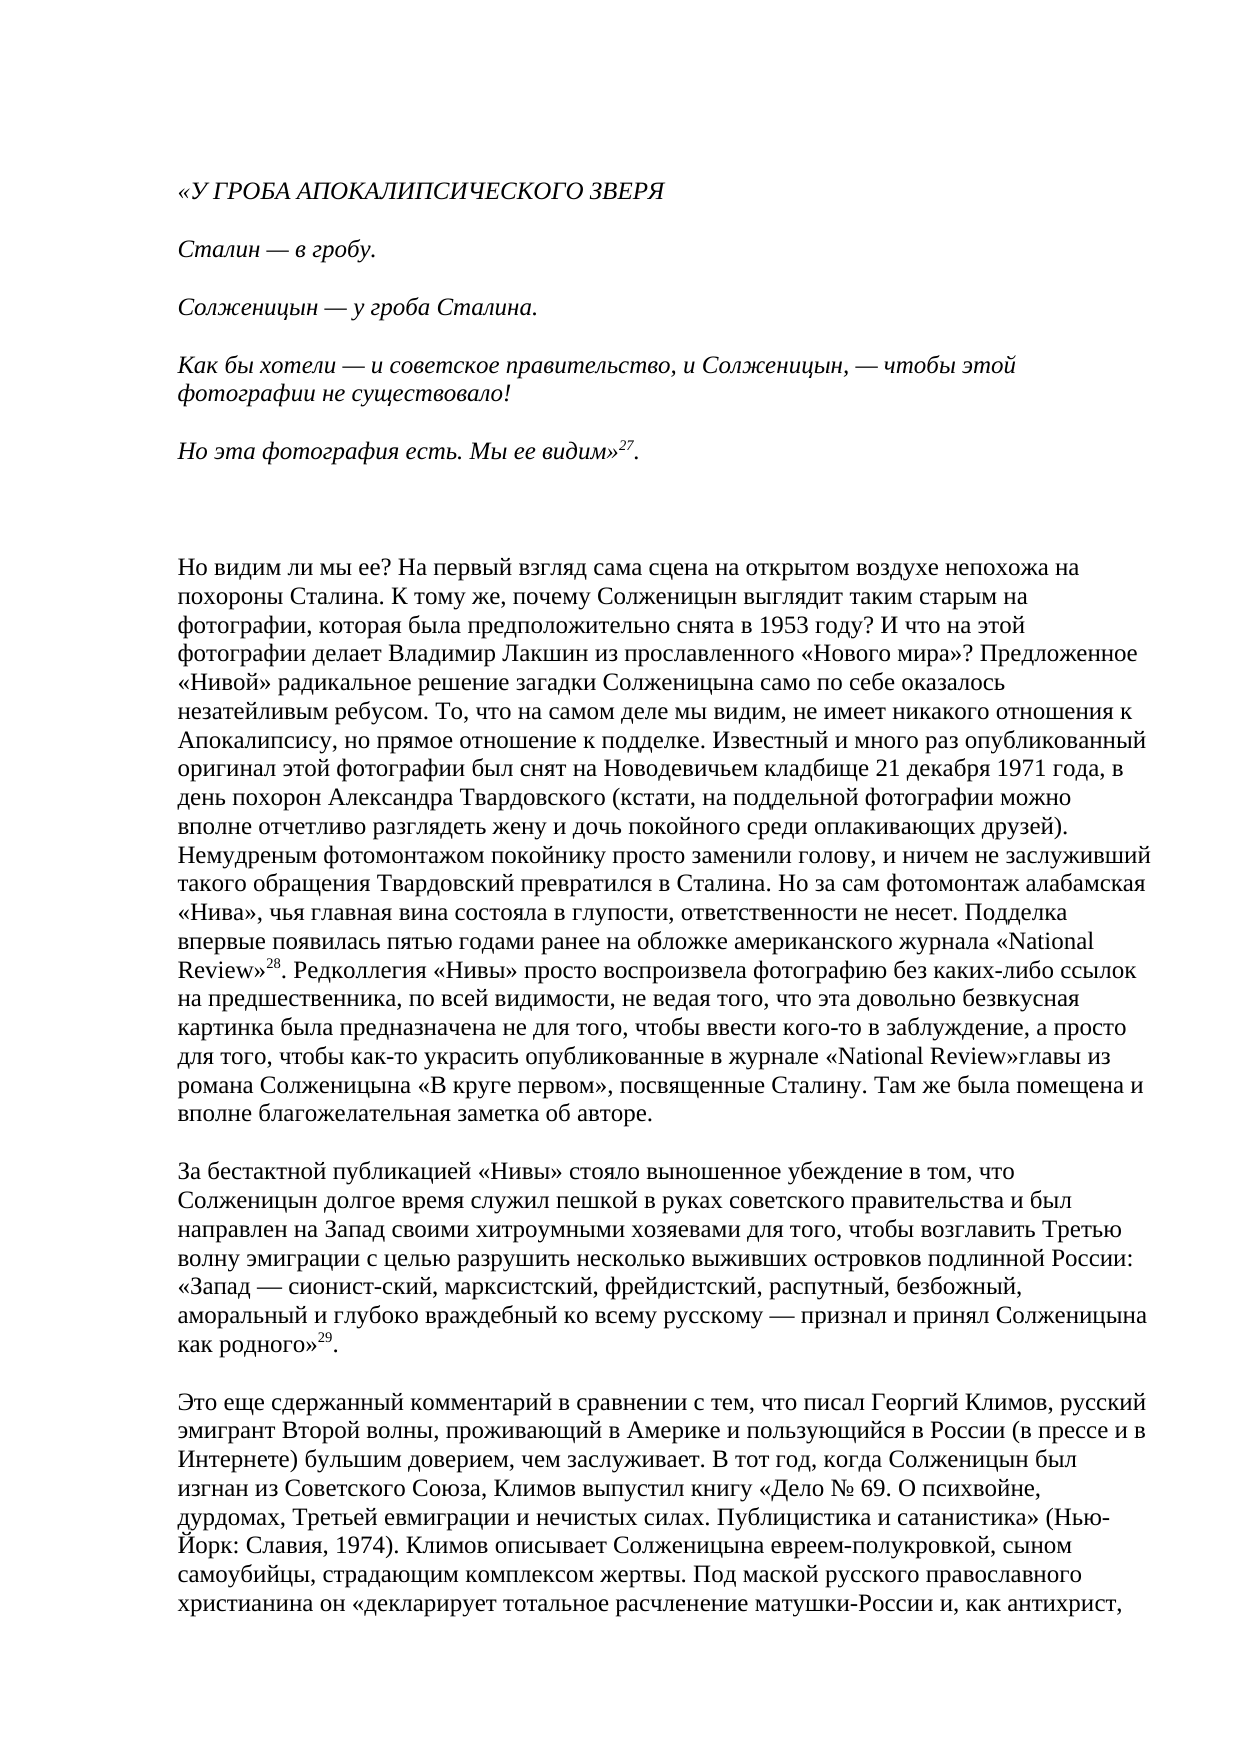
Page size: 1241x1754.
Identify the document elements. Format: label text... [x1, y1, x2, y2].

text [177, 1387, 1152, 1617]
text Сталин — в гробу. [177, 234, 1152, 263]
text «У ГРОБА АПОКАЛИПСИЧЕСКОГО ЗВЕРЯ [177, 176, 1152, 205]
text За бестактной публикацией «Нивы» стояло выношенное убеждение в том, что Солженицын долгое время служил пешкой в руках советского правительства и был направлен на Запад своими хитроумными хозяевами для того, чтобы возглавить Третью волну эмиграции с целью разрушить несколько выживших островков подлинной России: «Запад — сионист-ский, марксистский, фрейдистский, распутный, безбожный, аморальный и глубоко враждебный ко всему русскому — признал и принял Солженицына как родного»29. [177, 1156, 1152, 1358]
text Как бы хотели — и советское правительство, и Солженицын, — чтобы этой фотографии не существовало! [177, 350, 1152, 407]
text Но эта фотография есть. Мы ее видим»27. [177, 436, 1152, 465]
text Но видим ли мы ее? На первый взгляд сама сцена на открытом воздухе непохожа на похороны Сталина. К тому же, почему Солженицын выглядит таким старым на фотографии, которая была предположительно снята в 1953 году? И что на этой фотографии делает Владимир Лакшин из прославленного «Нового мира»? Предложенное «Нивой» радикальное решение загадки Солженицына само по себе оказалось незатейливым ребусом. То, что на самом деле мы видим, не имеет никакого отношения к Апокалипсису, но прямое отношение к подделке. Известный и много раз опубликованный оригинал этой фотографии был снят на Новодевичьем кладбище 21 декабря 1971 года, в день похорон Александра Твардовского (кстати, на поддельной фотографии можно вполне отчетливо разглядеть жену и дочь покойного среди оплакивающих друзей). Немудреным фотомонтажом покойнику просто заменили голову, и ничем не заслуживший такого обращения Твардовский превратился в Сталина. Но за сам фотомонтаж алабамская «Нива», чья главная вина состояла в глупости, ответственности не несет. Подделка впервые появилась пятью годами ранее на обложке американского журнала «National Review»28. Редколлегия «Нивы» просто воспроизвела фотографию без каких-либо ссылок на предшественника, по всей видимости, не ведая того, что эта довольно безвкусная картинка была предназначена не для того, чтобы ввести кого-то в заблуждение, а просто для того, чтобы как-то украсить опубликованные в журнале «National Review»главы из романа Солженицына «В круге первом», посвященные Сталину. Там же была помещена и вполне благожелательная заметка об авторе. [177, 552, 1152, 1127]
text Солженицын — у гроба Сталина. [177, 292, 1152, 321]
